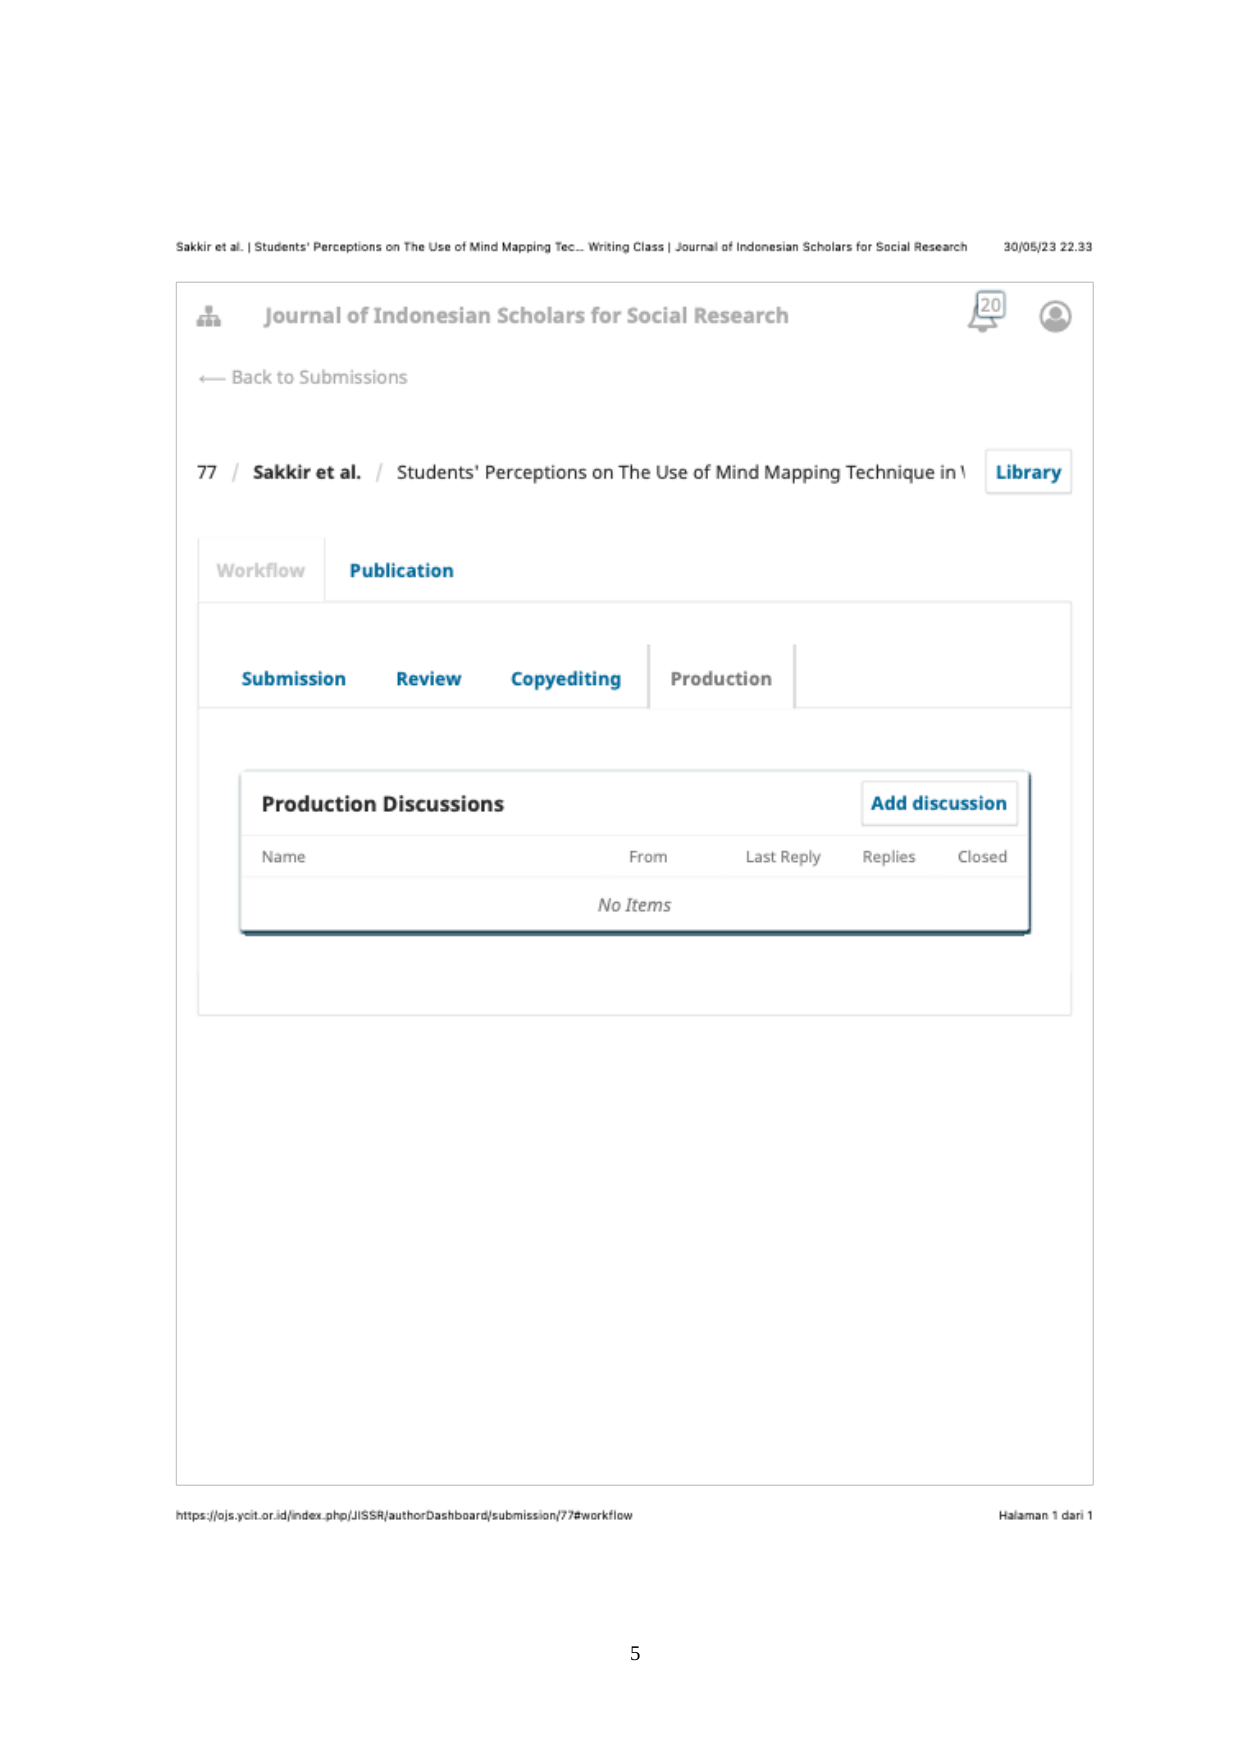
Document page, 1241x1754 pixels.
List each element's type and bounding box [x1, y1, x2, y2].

picture [147, 212, 1123, 1592]
